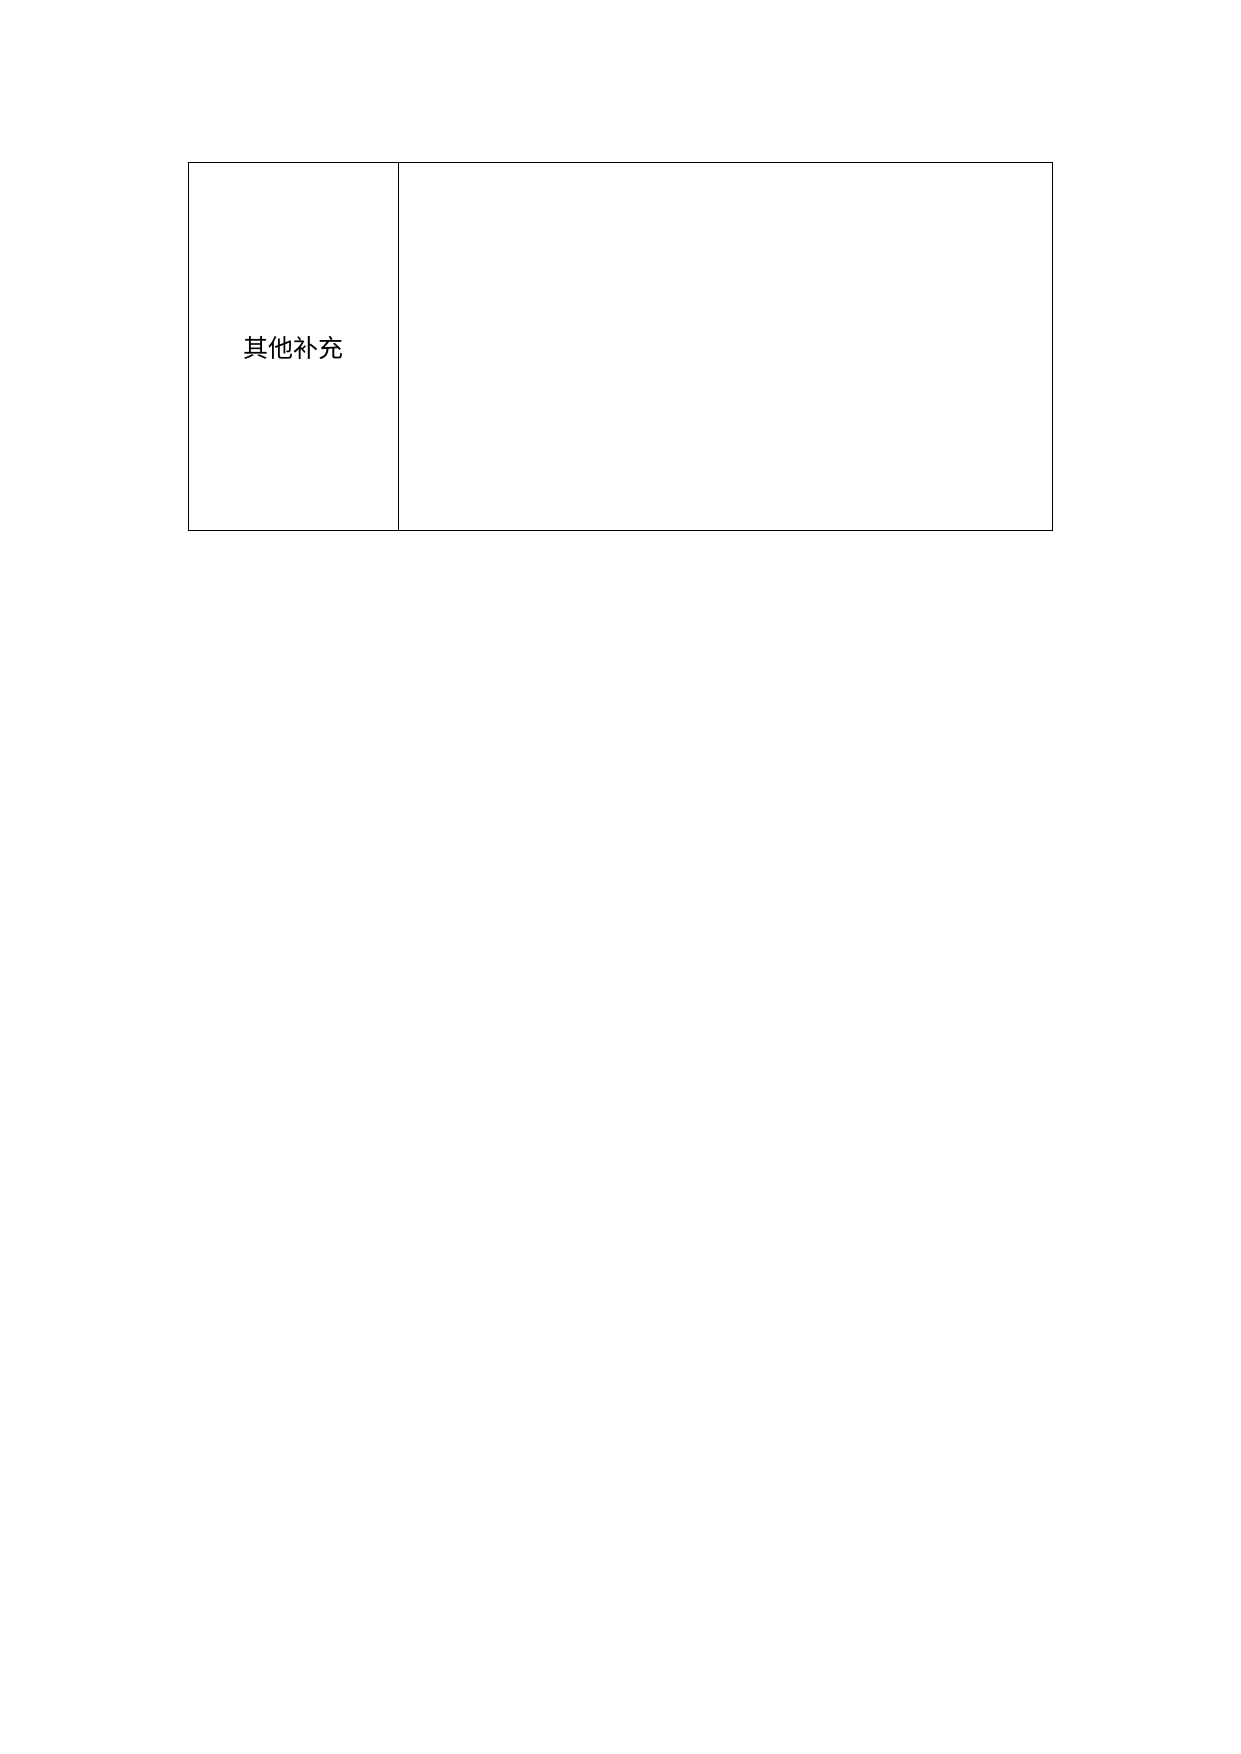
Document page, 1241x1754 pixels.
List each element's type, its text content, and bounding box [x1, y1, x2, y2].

table_cell [399, 163, 1052, 530]
table_cell 其他补充 [189, 163, 398, 530]
